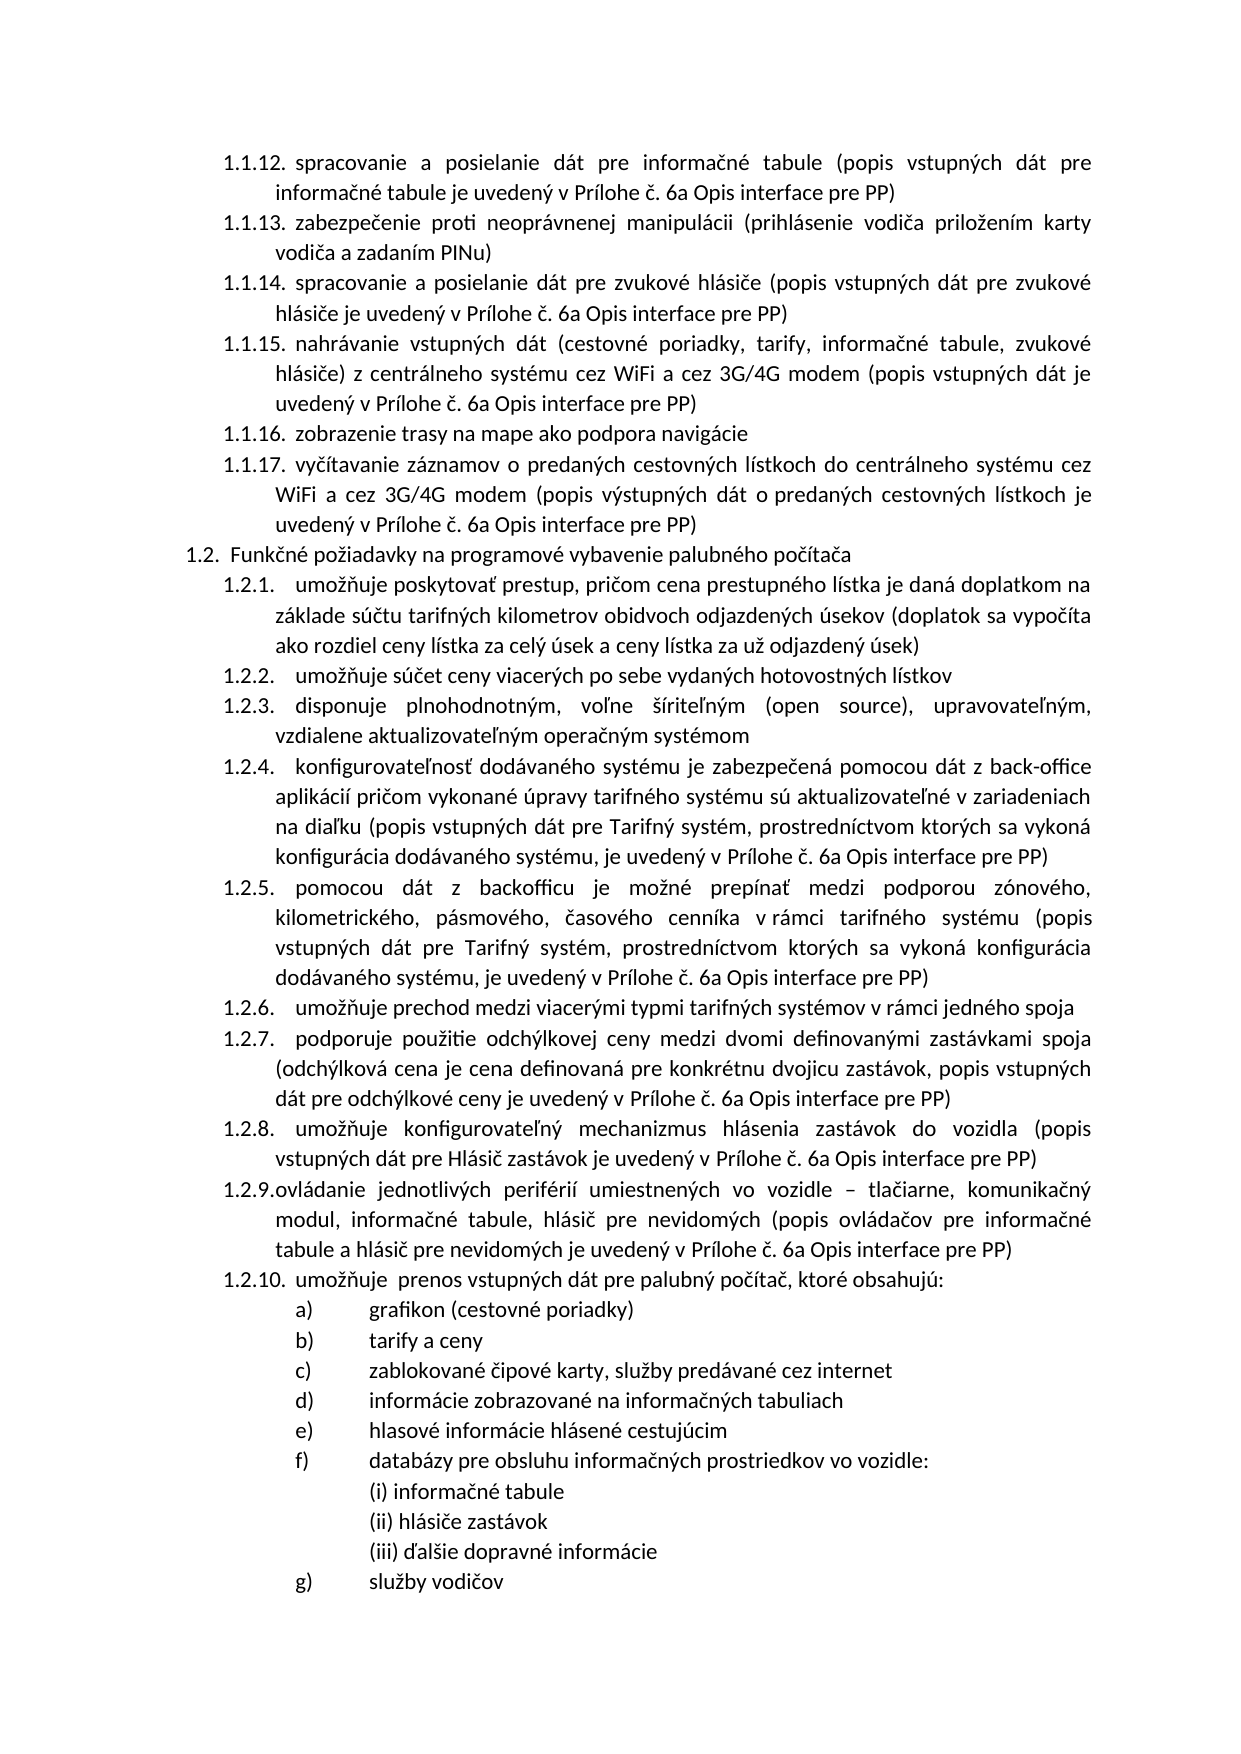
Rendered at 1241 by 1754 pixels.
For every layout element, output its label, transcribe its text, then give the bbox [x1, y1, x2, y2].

list zobrazenie trasy na mape ako podpora navigácie [223, 419, 1093, 447]
text b) tarify a ceny [295, 1326, 1093, 1354]
text d) informácie zobrazované na informačných tabuliach [295, 1386, 1093, 1414]
list podporuje použitie odchýlkovej ceny medzi dvomi definovanými zastávkami spoja (odchýlková cena je cena definovaná pre konkrétnu dvojicu zastávok, popis vstupných dát pre odchýlkové ceny je uvedený v Prílohe č. 6a Opis interface pre PP) [223, 1024, 1093, 1112]
text (iii) ďalšie dopravné informácie [295, 1537, 1093, 1565]
list Funkčné požiadavky na programové vybavenie palubného počítača [185, 540, 1093, 568]
text g) služby vodičov [295, 1567, 1093, 1595]
list umožňuje poskytovať prestup, pričom cena prestupného lístka je daná doplatkom na základe súčtu tarifných kilometrov obidvoch odjazdených úsekov (doplatok sa vypočíta ako rozdiel ceny lístka za celý úsek a ceny lístka za už odjazdený úsek) [223, 571, 1093, 659]
text (ii) hlásiče zastávok [295, 1507, 1093, 1535]
list zabezpečenie proti neoprávnenej manipulácii (prihlásenie vodiča priložením karty vodiča a zadaním PINu) [223, 208, 1093, 266]
list umožňuje prechod medzi viacerými typmi tarifných systémov v rámci jedného spoja [223, 993, 1093, 1021]
text a) grafikon (cestovné poriadky) [295, 1296, 1093, 1323]
text c) zablokované čipové karty, služby predávané cez internet [295, 1356, 1093, 1384]
list pomocou dát z backofficu je možné prepínať medzi podporou zónového, kilometrického, pásmového, časového cenníka v rámci tarifného systému (popis vstupných dát pre Tarifný systém, prostredníctvom ktorých sa vykoná konfigurácia dodávaného systému, je uvedený v Prílohe č. 6a Opis interface pre PP) [223, 873, 1093, 991]
list konfigurovateľnosť dodávaného systému je zabezpečená pomocou dát z back-office aplikácií pričom vykonané úpravy tarifného systému sú aktualizovateľné v zariadeniach na diaľku (popis vstupných dát pre Tarifný systém, prostredníctvom ktorých sa vykoná konfigurácia dodávaného systému, je uvedený v Prílohe č. 6a Opis interface pre PP) [223, 752, 1093, 870]
list umožňuje súčet ceny viacerých po sebe vydaných hotovostných lístkov [223, 661, 1093, 689]
text e) hlasové informácie hlásené cestujúcim [295, 1416, 1093, 1444]
list spracovanie a posielanie dát pre informačné tabule (popis vstupných dát pre informačné tabule je uvedený v Prílohe č. 6a Opis interface pre PP) [223, 148, 1093, 206]
list nahrávanie vstupných dát (cestovné poriadky, tarify, informačné tabule, zvukové hlásiče) z centrálneho systému cez WiFi a cez 3G/4G modem (popis vstupných dát je uvedený v Prílohe č. 6a Opis interface pre PP) [223, 329, 1093, 417]
list spracovanie a posielanie dát pre zvukové hlásiče (popis vstupných dát pre zvukové hlásiče je uvedený v Prílohe č. 6a Opis interface pre PP) [223, 268, 1093, 327]
text f) databázy pre obsluhu informačných prostriedkov vo vozidle: [295, 1447, 1093, 1474]
list ovládanie jednotlivých periférií umiestnených vo vozidle – tlačiarne, komunikačný modul, informačné tabule, hlásič pre nevidomých (popis ovládačov pre informačné tabule a hlásič pre nevidomých je uvedený v Prílohe č. 6a Opis interface pre PP) [223, 1175, 1093, 1263]
list vyčítavanie záznamov o predaných cestovných lístkoch do centrálneho systému cez WiFi a cez 3G/4G modem (popis výstupných dát o predaných cestovných lístkoch je uvedený v Prílohe č. 6a Opis interface pre PP) [223, 450, 1093, 538]
list umožňuje konfigurovateľný mechanizmus hlásenia zastávok do vozidla (popis vstupných dát pre Hlásič zastávok je uvedený v Prílohe č. 6a Opis interface pre PP) [223, 1114, 1093, 1172]
list disponuje plnohodnotným, voľne šíriteľným (open source), upravovateľným, vzdialene aktualizovateľným operačným systémom [223, 691, 1093, 749]
text (i) informačné tabule [295, 1477, 1093, 1505]
list umožňuje prenos vstupných dát pre palubný počítač, ktoré obsahujú: [223, 1265, 1093, 1293]
